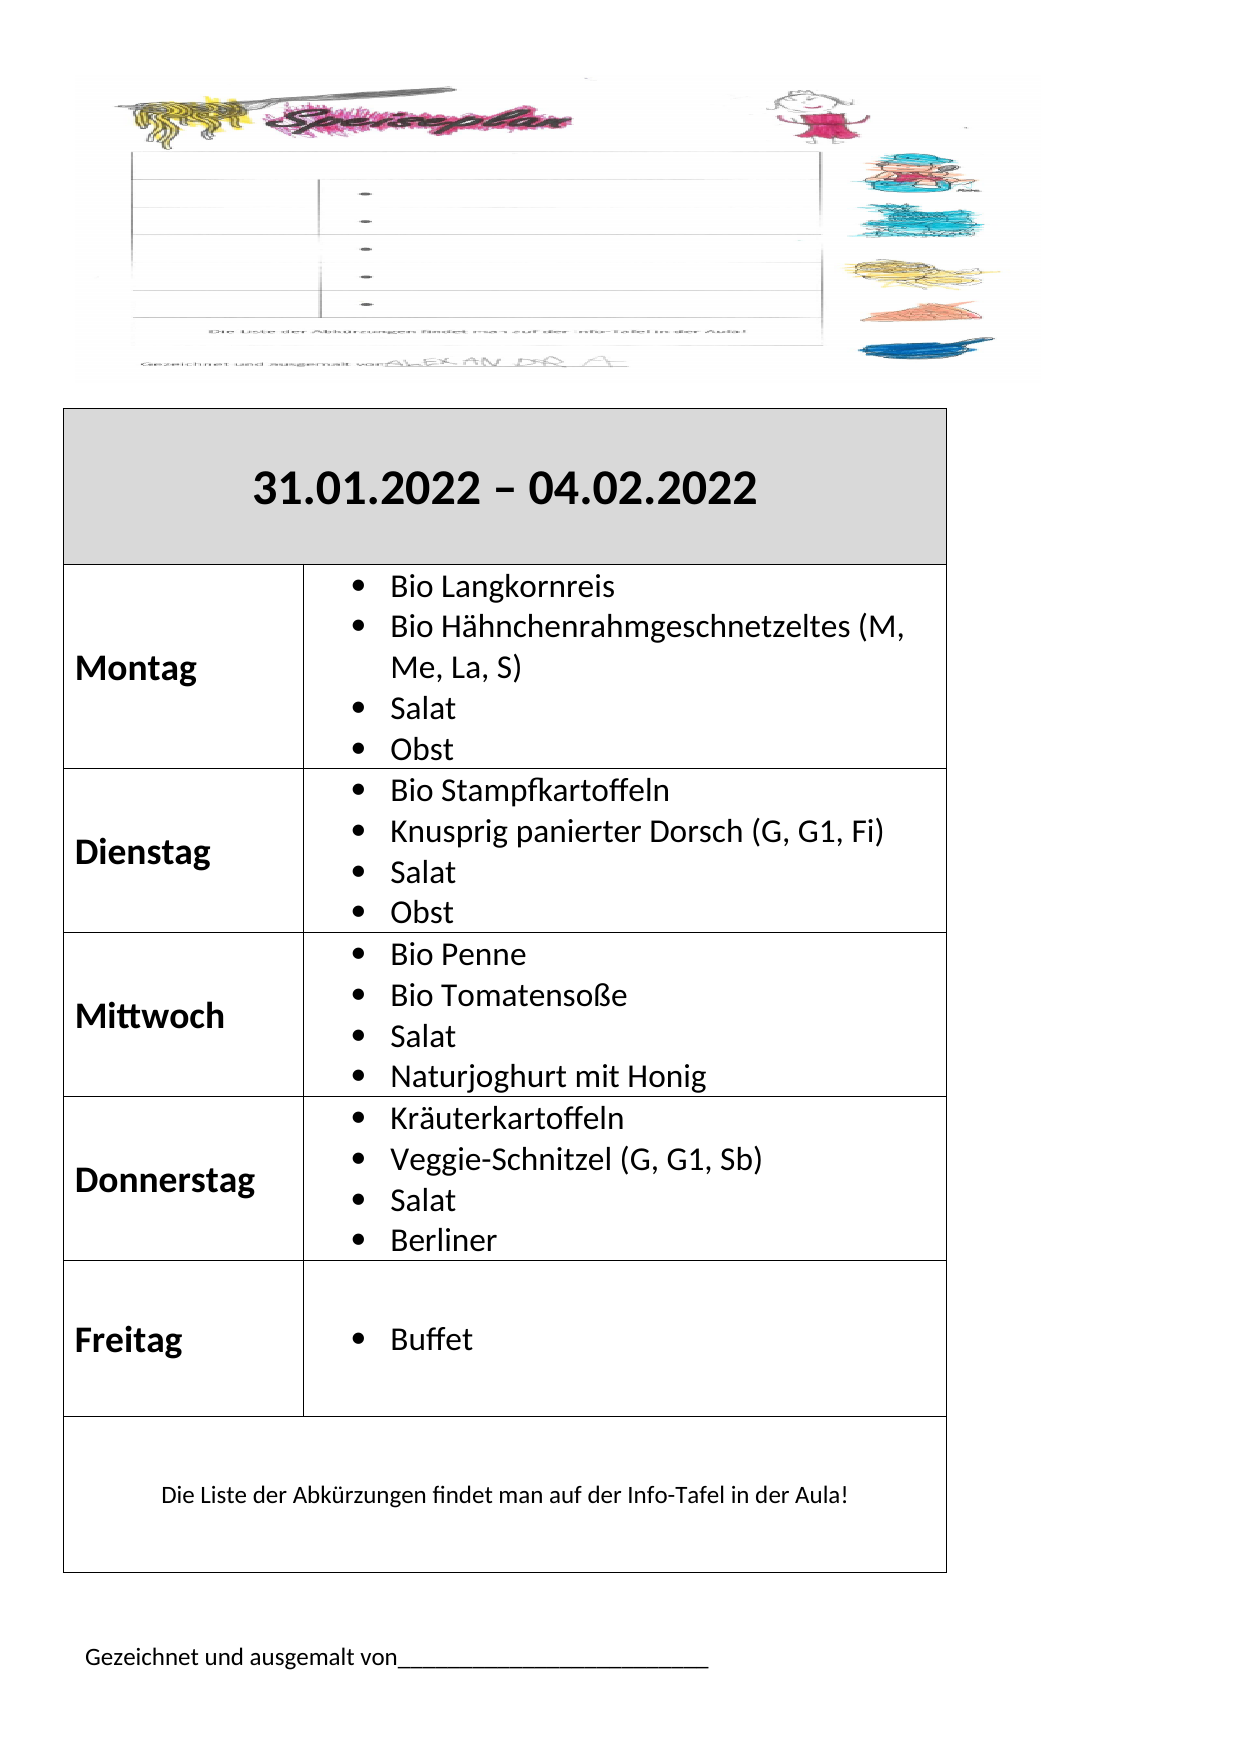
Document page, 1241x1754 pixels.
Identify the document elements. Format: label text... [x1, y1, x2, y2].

table_cell Freitag [64, 1261, 303, 1416]
table_cell Kräuterkartoffeln Veggie-Schnitzel (G, G1, Sb) Salat Berliner [304, 1097, 946, 1260]
table_cell Buffet [304, 1261, 946, 1416]
table_cell Donnerstag [64, 1097, 303, 1260]
table_header 31.01.2022 – 04.02.2022 [64, 409, 946, 564]
table_cell Bio Langkornreis Bio Hähnchenrahmgeschnetzeltes (M, Me, La, S) Salat Obst [304, 565, 946, 768]
table_cell Bio Stampfkartoffeln Knusprig panierter Dorsch (G, G1, Fi) Salat Obst [304, 769, 946, 932]
table_cell Bio Penne Bio Tomatensoße Salat Naturjoghurt mit Honig [304, 933, 946, 1096]
table_cell Die Liste der Abkürzungen findet man auf der Info-Tafel in der Aula! [64, 1417, 946, 1572]
table_cell Mittwoch [64, 933, 303, 1096]
table_cell Dienstag [64, 769, 303, 932]
table_cell Montag [64, 565, 303, 768]
